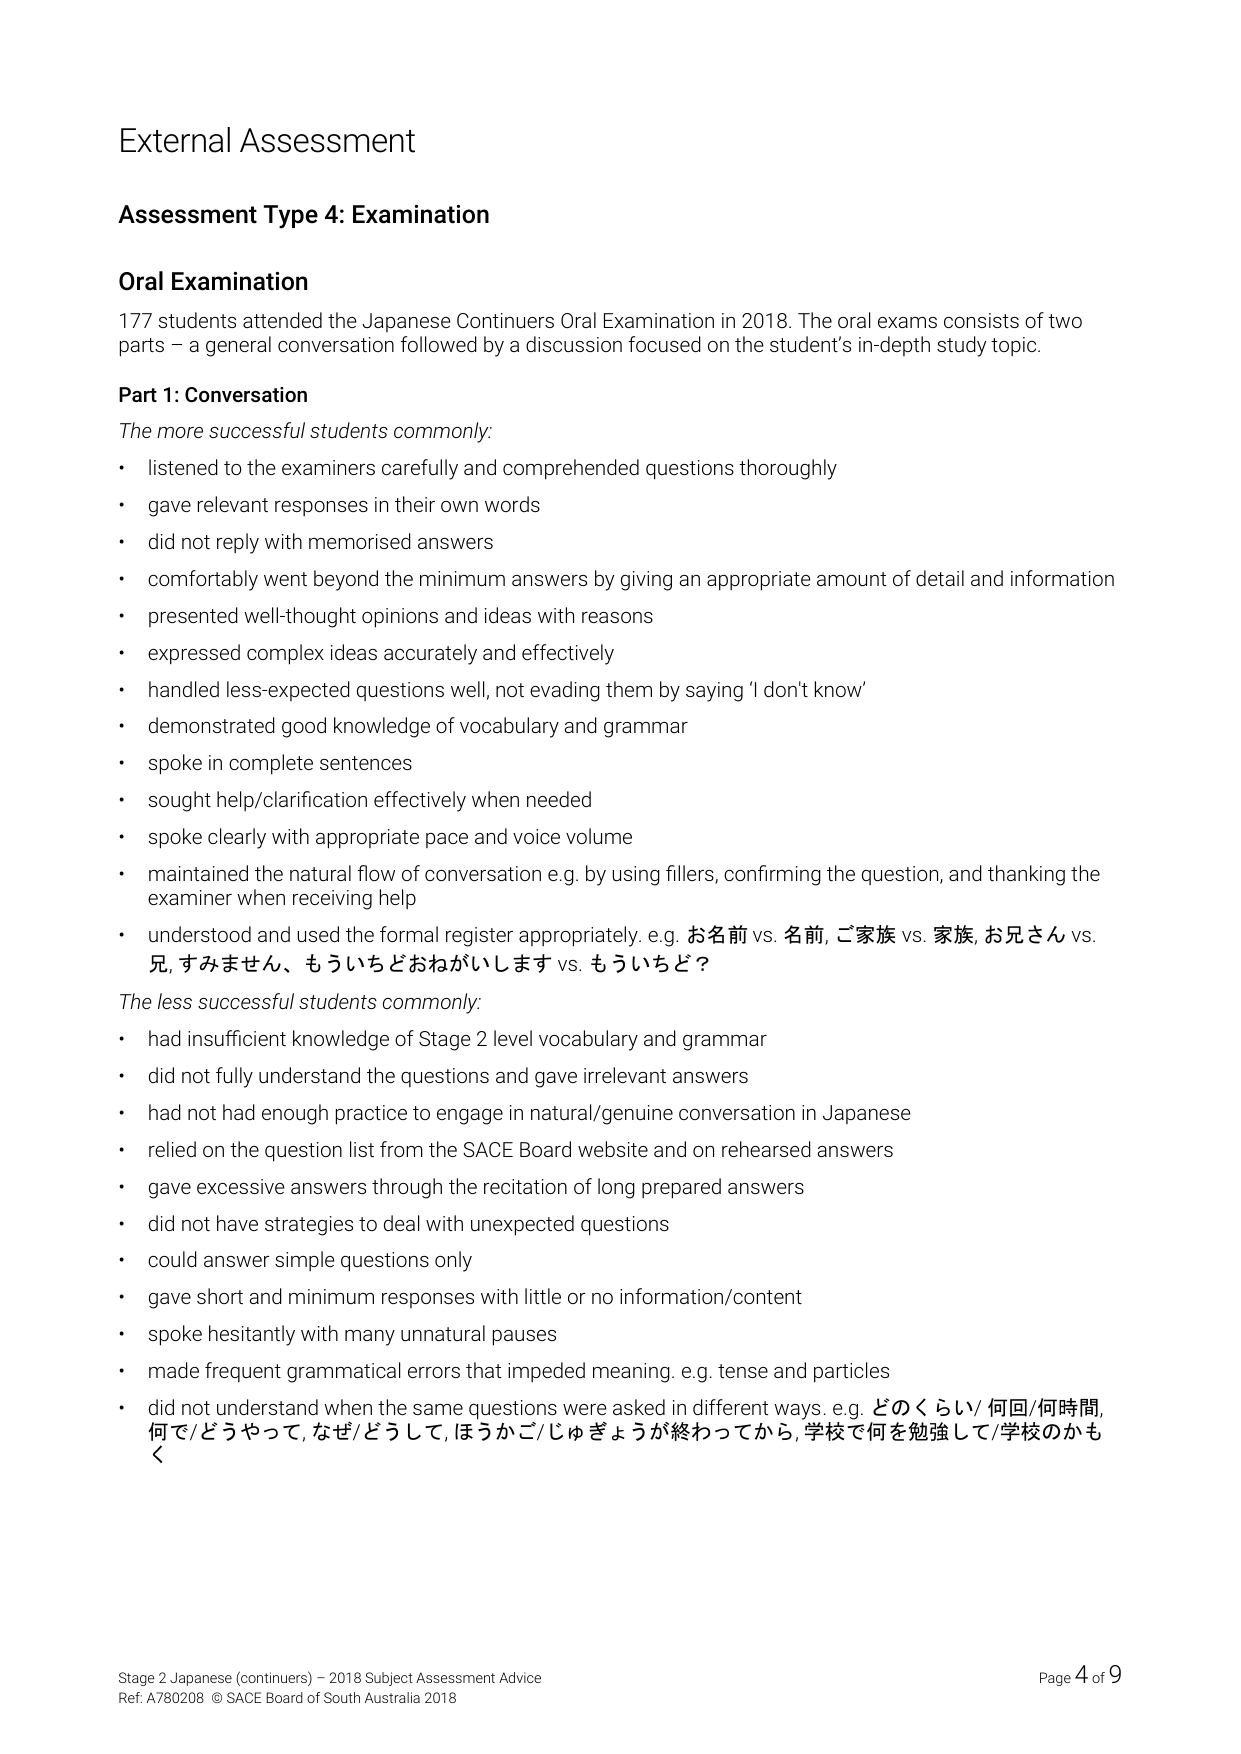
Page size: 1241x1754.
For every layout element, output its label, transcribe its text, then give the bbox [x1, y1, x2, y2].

text listened to the examiners carefully and comprehended questions thoroughly [118, 456, 1122, 481]
text maintained the natural flow of conversation e.g. by using fillers, confirming the question, and thanking the examiner when receiving help [118, 862, 1122, 911]
text presented well-thought opinions and ideas with reasons [118, 604, 1122, 628]
subtitle Assessment Type 4: Examination [118, 200, 1122, 230]
text did not reply with memorised answers [118, 530, 1122, 554]
text relied on the question list from the SACE Board website and on rehearsed answers [118, 1138, 1122, 1162]
text demonstrated good knowledge of vocabulary and grammar [118, 714, 1122, 739]
text gave excessive answers through the recitation of long prepared answers [118, 1175, 1122, 1199]
text The more successful students commonly: [118, 419, 1122, 444]
subtitle External Assessment [118, 113, 1122, 163]
text understood and used the formal register appropriately. e.g. お名前vs. 名前, ご家族 vs. 家族, お兄さん vs. 兄, すみません、もういちどおねがいします vs. もういちど？ [118, 923, 1122, 978]
subtitle Part 1: Conversation [118, 383, 1122, 407]
text The less successful students commonly: [118, 990, 1122, 1015]
text had not had enough practice to engage in natural/genuine conversation in Japanese [118, 1101, 1122, 1125]
text handled less-expected questions well, not evading them by saying ‘I don't know’ [118, 678, 1122, 702]
text gave short and minimum responses with little or no information/content [118, 1285, 1122, 1310]
text gave relevant responses in their own words [118, 493, 1122, 518]
text did not understand when the same questions were asked in different ways. e.g. どのくらい/ 何回/何時間, 何で/どうやって, なぜ/どうして, ほうかご/じゅぎょうが終わってから, 学校で何を勉強して/学校のかもく [118, 1396, 1122, 1466]
text could answer simple questions only [118, 1248, 1122, 1273]
subtitle Oral Examination [118, 267, 1122, 296]
text sought help/clarification effectively when needed [118, 788, 1122, 813]
text comfortably went beyond the minimum answers by giving an appropriate amount of detail and information [118, 567, 1122, 591]
text 177 students attended the Japanese Continuers Oral Examination in 2018. The oral exams consists of two parts – a general conversation followed by a discussion focused on the student’s in-depth study topic. [118, 309, 1122, 358]
text had insufficient knowledge of Stage 2 level vocabulary and grammar [118, 1027, 1122, 1052]
text did not have strategies to deal with unexpected questions [118, 1212, 1122, 1236]
text expressed complex ideas accurately and effectively [118, 641, 1122, 665]
text spoke hesitantly with many unnatural pauses [118, 1322, 1122, 1347]
text did not fully understand the questions and gave irrelevant answers [118, 1064, 1122, 1088]
text spoke clearly with appropriate pace and voice volume [118, 825, 1122, 849]
text made frequent grammatical errors that impeded meaning. e.g. tense and particles [118, 1359, 1122, 1383]
text spoke in complete sentences [118, 751, 1122, 776]
